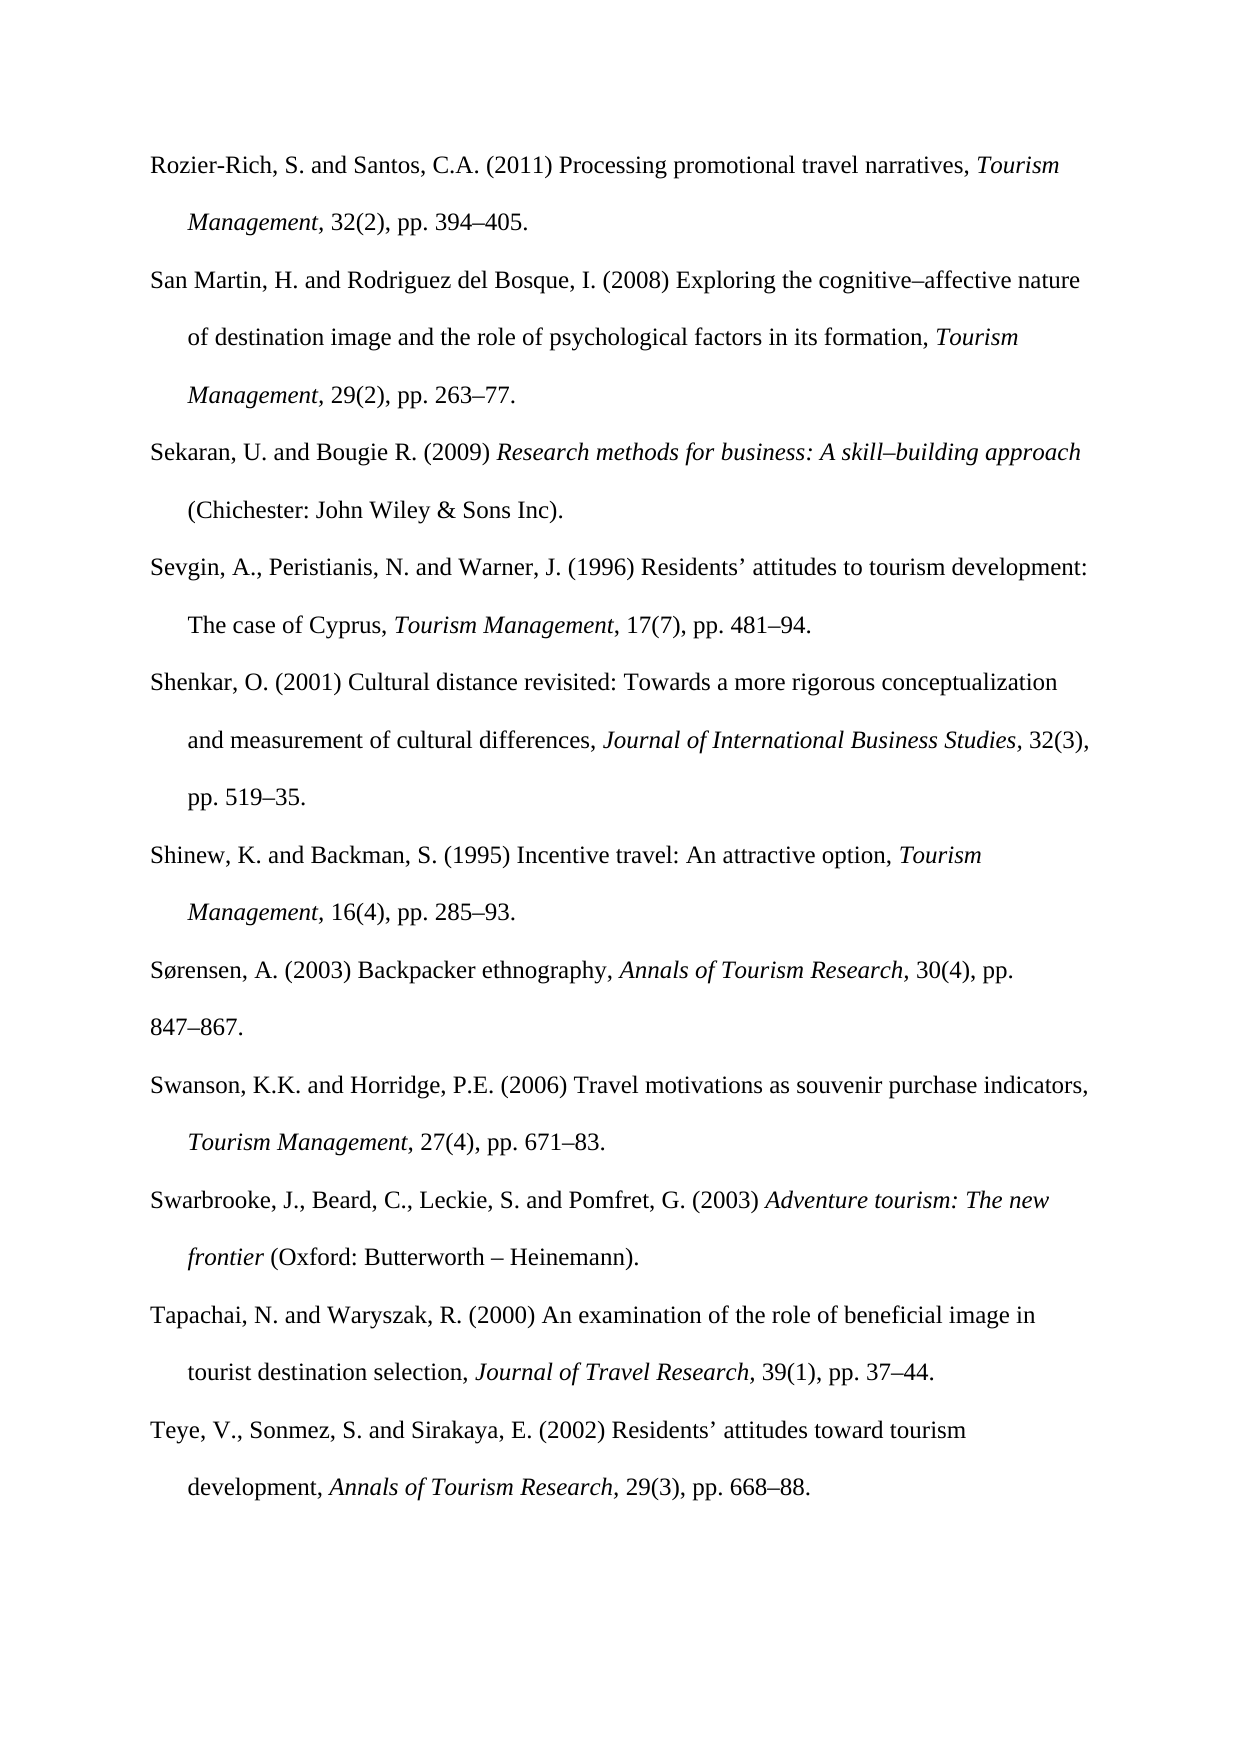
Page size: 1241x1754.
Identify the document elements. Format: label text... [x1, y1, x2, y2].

text 847–867. [150, 1012, 1090, 1041]
text Swanson, K.K. and Horridge, P.E. (2006) Travel motivations as souvenir purchase indicators, Tourism Management, 27(4), pp. 671–83. [150, 1070, 1090, 1156]
text Shenkar, O. (2001) Cultural distance revisited: Towards a more rigorous conceptualization and measurement of cultural differences, Journal of International Business Studies, 32(3), pp. 519–35. [150, 667, 1090, 811]
text Tapachai, N. and Waryszak, R. (2000) An examination of the role of beneficial image in tourist destination selection, Journal of Travel Research, 39(1), pp. 37–44. [150, 1300, 1090, 1386]
text San Martin, H. and Rodriguez del Bosque, I. (2008) Exploring the cognitive–affective nature of destination image and the role of psychological factors in its formation, Tourism Management, 29(2), pp. 263–77. [150, 265, 1090, 409]
text Shinew, K. and Backman, S. (1995) Incentive travel: An attractive option, Tourism Management, 16(4), pp. 285–93. [150, 840, 1090, 926]
text Sevgin, A., Peristianis, N. and Warner, J. (1996) Residents’ attitudes to tourism development: The case of Cyprus, Tourism Management, 17(7), pp. 481–94. [150, 552, 1090, 639]
text Swarbrooke, J., Beard, C., Leckie, S. and Pomfret, G. (2003) Adventure tourism: The new frontier (Oxford: Butterworth – Heinemann). [150, 1185, 1090, 1271]
text Teye, V., Sonmez, S. and Sirakaya, E. (2002) Residents’ attitudes toward tourism development, Annals of Tourism Research, 29(3), pp. 668–88. [150, 1415, 1090, 1501]
text Rozier-Rich, S. and Santos, C.A. (2011) Processing promotional travel narratives, Tourism Management, 32(2), pp. 394–405. [150, 150, 1090, 236]
text Sørensen, A. (2003) Backpacker ethnography, Annals of Tourism Research, 30(4), pp. [150, 955, 1090, 984]
text Sekaran, U. and Bougie R. (2009) Research methods for business: A skill–building approach (Chichester: John Wiley & Sons Inc). [150, 437, 1090, 524]
